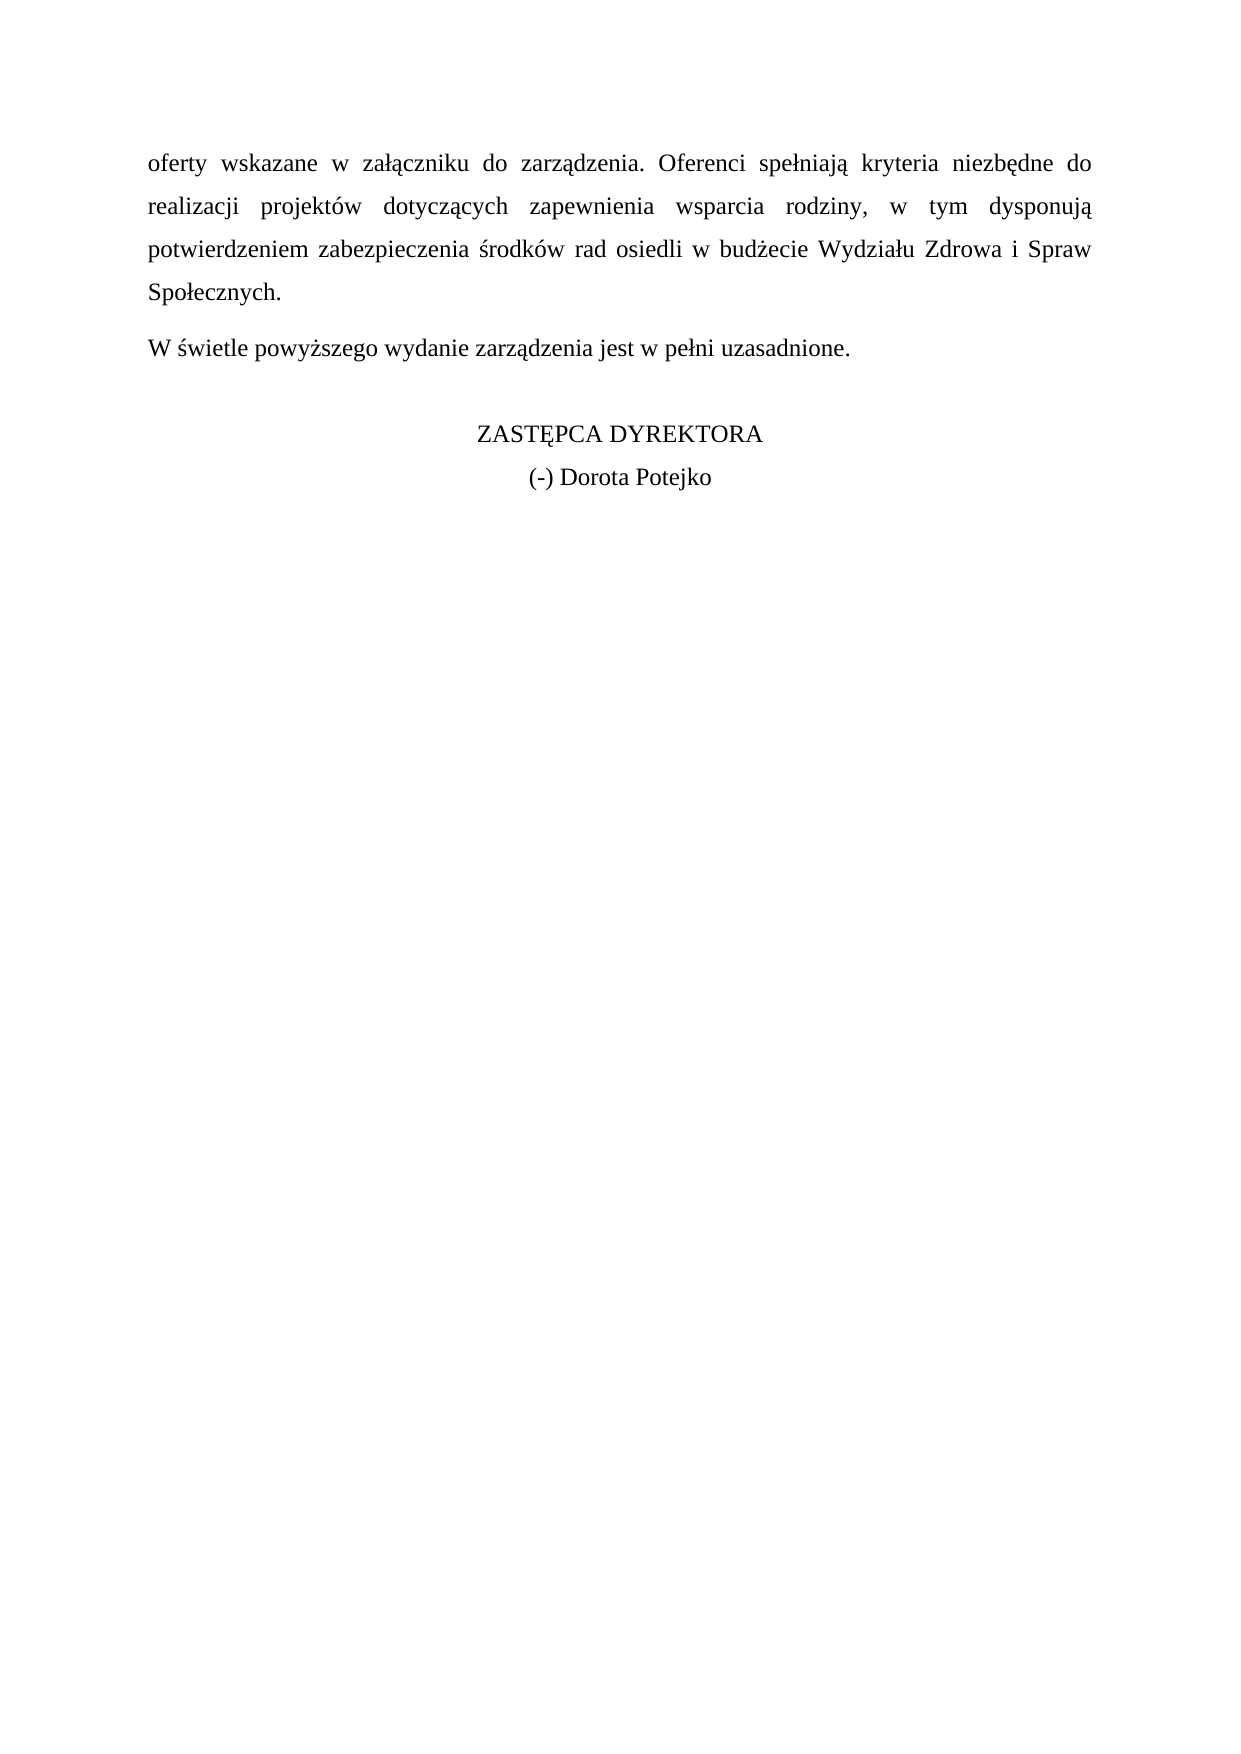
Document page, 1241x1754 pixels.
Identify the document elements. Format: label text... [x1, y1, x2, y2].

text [148, 148, 1093, 306]
text ZASTĘPCA DYREKTORA [148, 419, 1093, 448]
text (-) Dorota Potejko [148, 462, 1093, 491]
text W świetle powyższego wydanie zarządzenia jest w pełni uzasadnione. [148, 333, 1093, 361]
